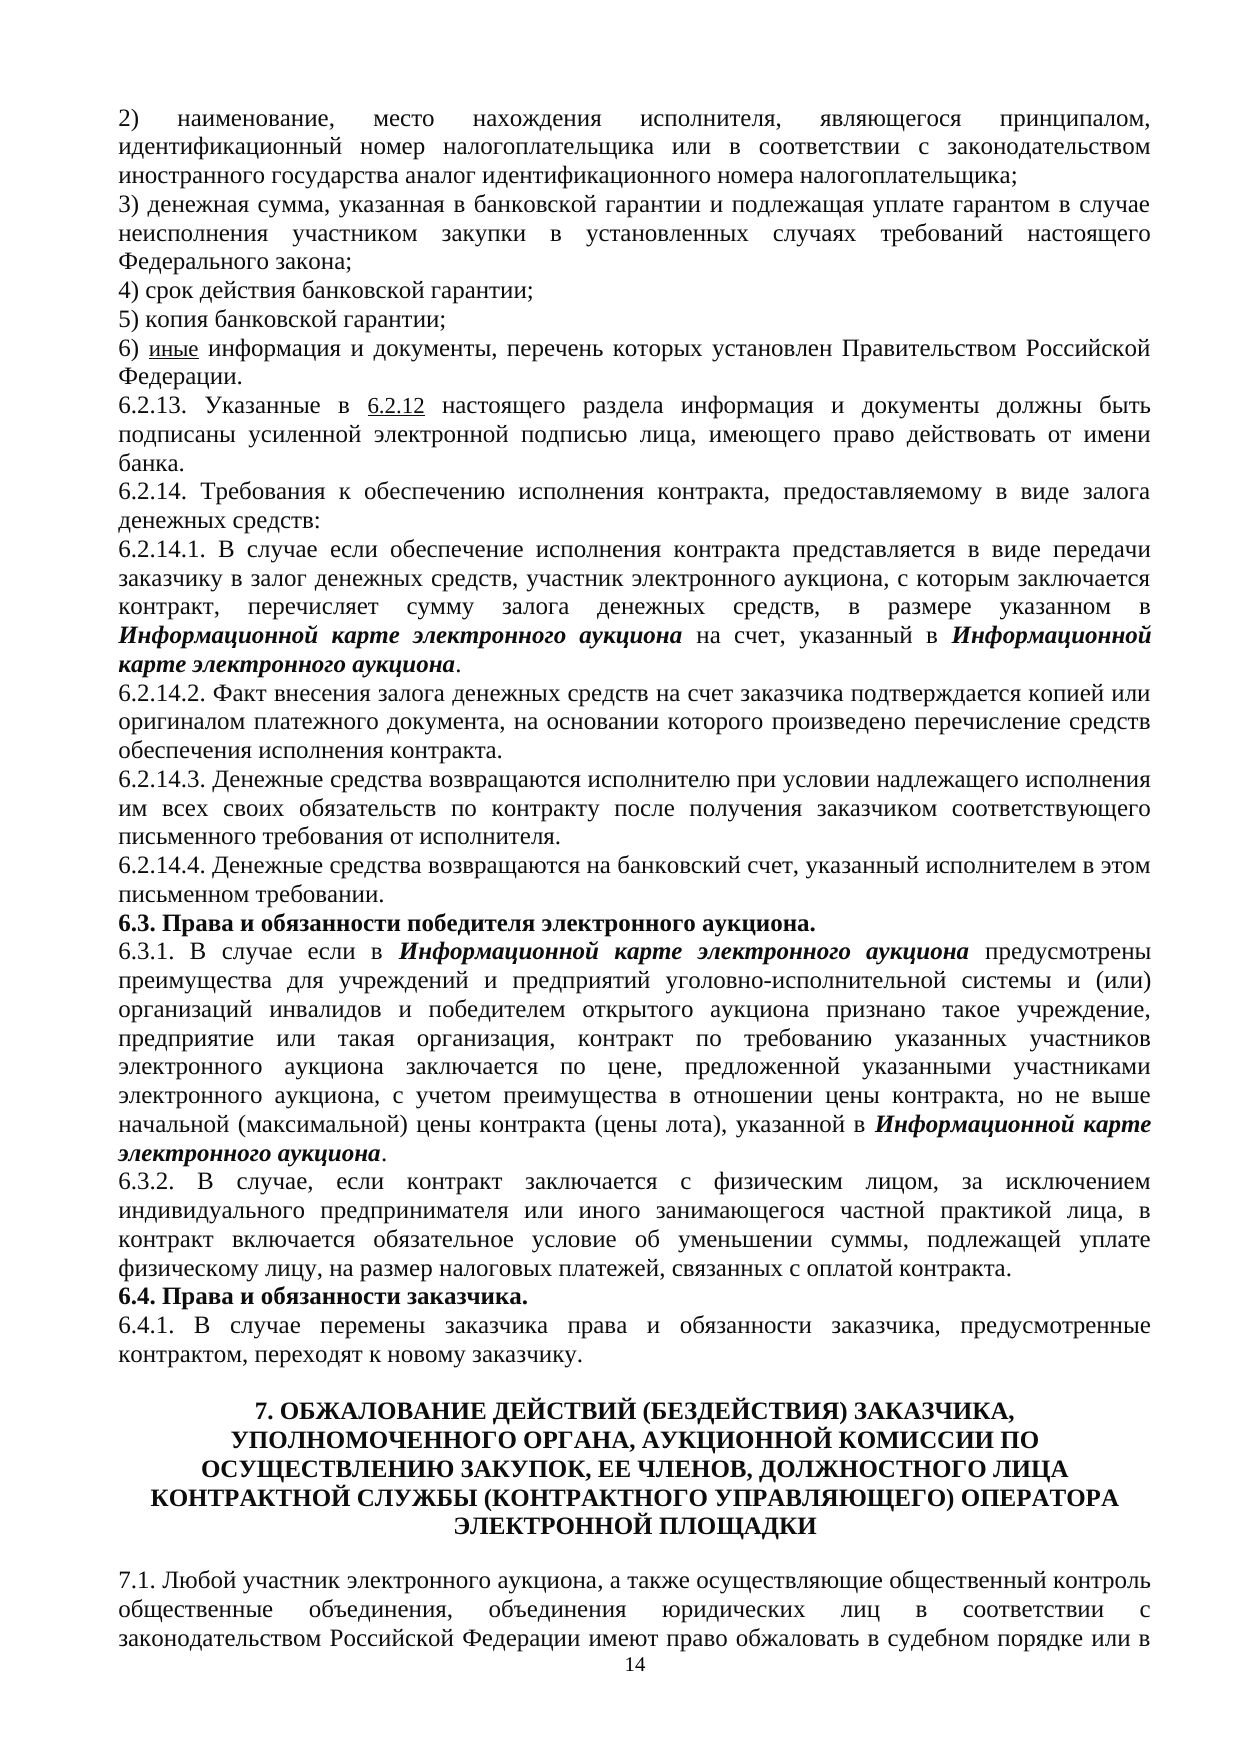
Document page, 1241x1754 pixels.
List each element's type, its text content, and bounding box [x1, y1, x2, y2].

list 6.2.14.4. Денежные средства возвращаются на банковский счет, указанный исполнителем в этом письменном требовании. [118, 850, 1152, 908]
list 6.2.14.2. Факт внесения залога денежных средств на счет заказчика подтверждается копией или оригиналом платежного документа, на основании которого произведено перечисление средств обеспечения исполнения контракта. [118, 678, 1152, 764]
text 5) копия банковской гарантии; [118, 304, 1152, 333]
text 2) наименование, место нахождения исполнителя, являющегося принципалом, идентификационный номер налогоплательщика или в соответствии с законодательством иностранного государства аналог идентификационного номера налогоплательщика; [118, 103, 1152, 189]
text 7. ОБЖАЛОВАНИЕ ДЕЙСТВИЙ (БЕЗДЕЙСТВИЯ) ЗАКАЗЧИКА, УПОЛНОМОЧЕННОГО ОРГАНА, АУКЦИОННОЙ КОМИССИИ ПО ОСУЩЕСТВЛЕНИЮ ЗАКУПОК, ЕЕ ЧЛЕНОВ, ДОЛЖНОСТНОГО ЛИЦА КОНТРАКТНОЙ СЛУЖБЫ (КОНТРАКТНОГО УПРАВЛЯЮЩЕГО) ОПЕРАТОРА ЭЛЕКТРОННОЙ ПЛОЩАДКИ [118, 1396, 1152, 1540]
text 6.2.14. Требования к обеспечению исполнения контракта, предоставляемому в виде залога денежных средств: [118, 476, 1152, 534]
list 6.2.14.1. В случае если обеспечение исполнения контракта представляется в виде передачи заказчику в залог денежных средств, участник электронного аукциона, с которым заключается контракт, перечисляет сумму залога денежных средств, в размере указанном в Информационной карте электронного аукциона на счет, указанный в Информационной карте электронного аукциона. [118, 534, 1152, 678]
text 6.4. Права и обязанности заказчика. [118, 1281, 1152, 1310]
text 4) срок действия банковской гарантии; [118, 275, 1152, 304]
text 6) иные информация и документы, перечень которых установлен Правительством Российской Федерации. [118, 333, 1152, 390]
text 3) денежная сумма, указанная в банковской гарантии и подлежащая уплате гарантом в случае неисполнения участником закупки в установленных случаях требований настоящего Федерального закона; [118, 189, 1152, 275]
text 6.3.1. В случае если в Информационной карте электронного аукциона предусмотрены преимущества для учреждений и предприятий уголовно-исполнительной системы и (или) организаций инвалидов и победителем открытого аукциона признано такое учреждение, предприятие или такая организация, контракт по требованию указанных участников электронного аукциона заключается по цене, предложенной указанными участниками электронного аукциона, с учетом преимущества в отношении цены контракта, но не выше начальной (максимальной) цены контракта (цены лота), указанной в Информационной карте электронного аукциона. [118, 936, 1152, 1166]
text 6.2.13. Указанные в 6.2.12 настоящего раздела информация и документы должны быть подписаны усиленной электронной подписью лица, имеющего право действовать от имени банка. [118, 390, 1152, 476]
text 6.3. Права и обязанности победителя электронного аукциона. [118, 908, 1152, 936]
text 6.3.2. В случае, если контракт заключается с физическим лицом, за исключением индивидуального предпринимателя или иного занимающегося частной практикой лица, в контракт включается обязательное условие об уменьшении суммы, подлежащей уплате физическому лицу, на размер налоговых платежей, связанных с оплатой контракта. [118, 1166, 1152, 1281]
list 6.2.14.3. Денежные средства возвращаются исполнителю при условии надлежащего исполнения им всех своих обязательств по контракту после получения заказчиком соответствующего письменного требования от исполнителя. [118, 764, 1152, 850]
text 6.4.1. В случае перемены заказчика права и обязанности заказчика, предусмотренные контрактом, переходят к новому заказчику. [118, 1310, 1152, 1368]
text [118, 1565, 1152, 1651]
